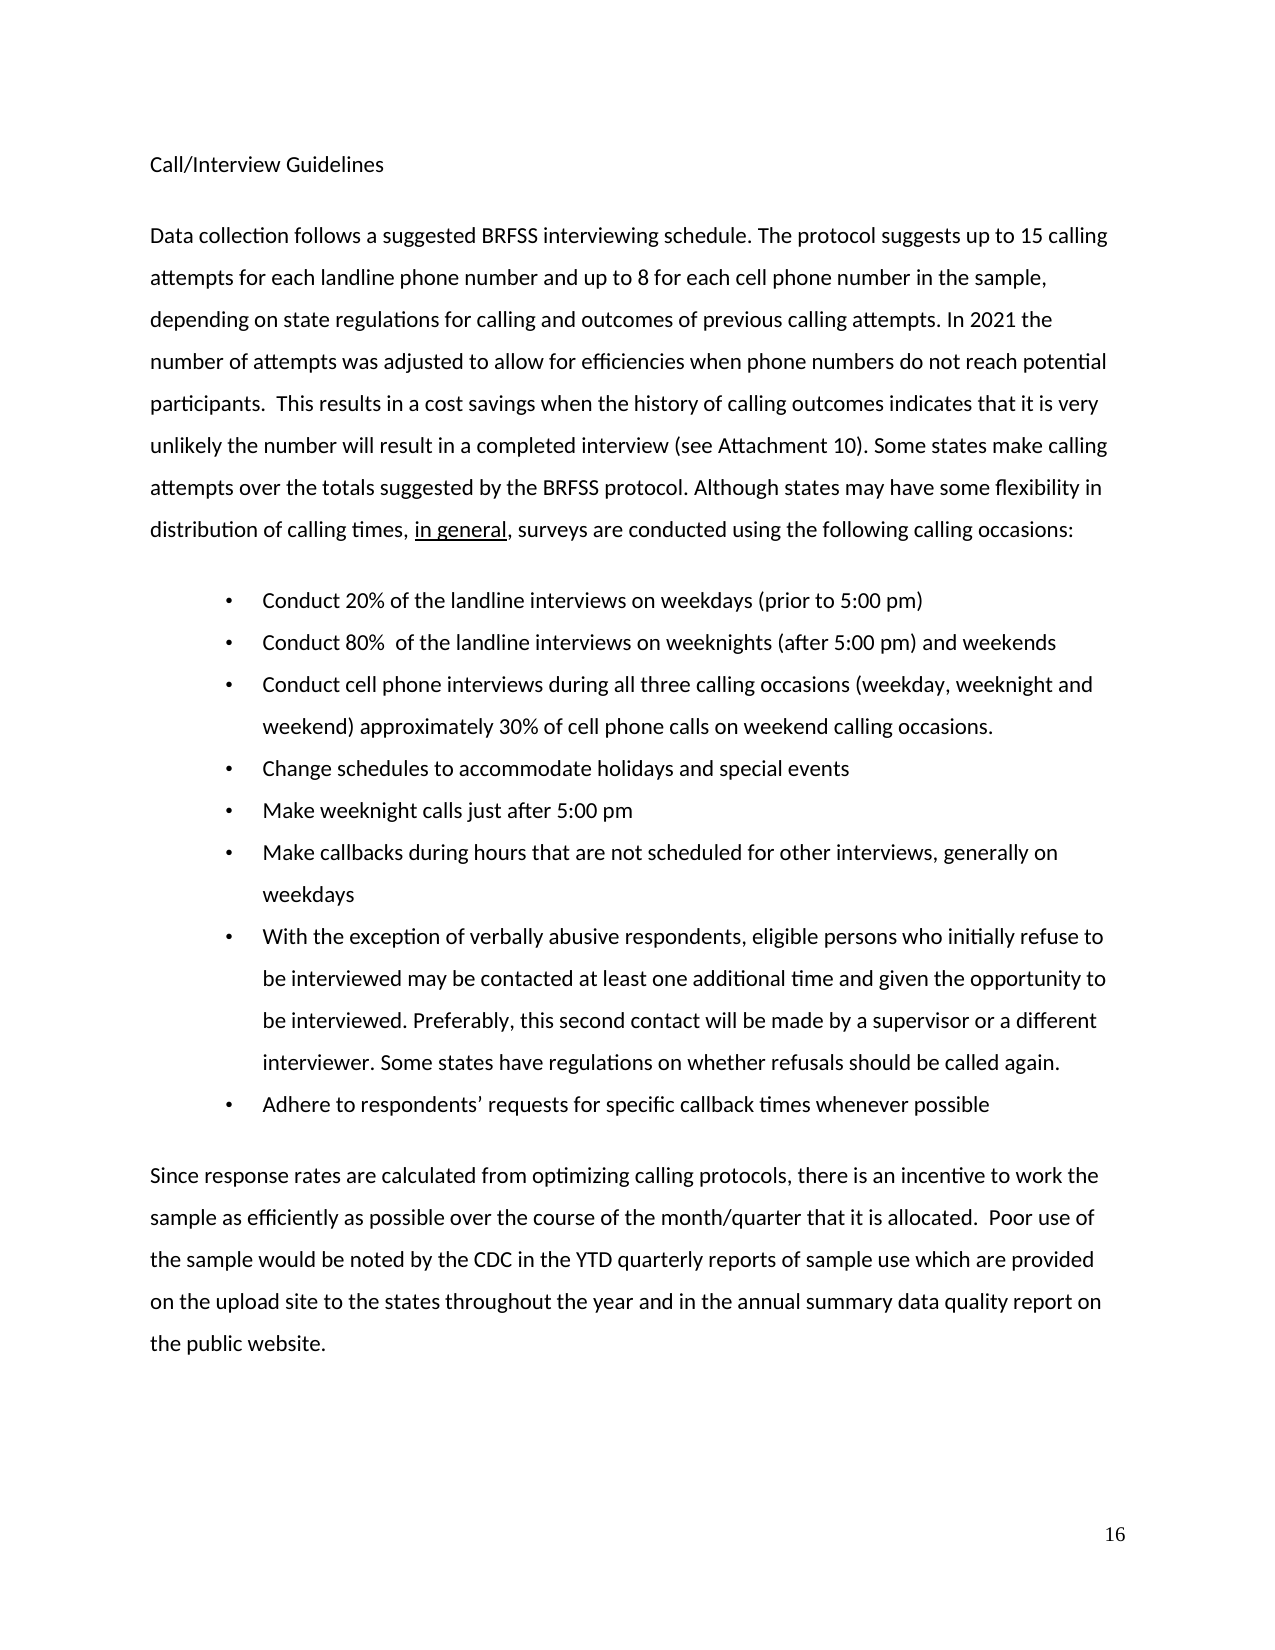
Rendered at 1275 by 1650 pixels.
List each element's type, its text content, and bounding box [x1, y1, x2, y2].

list With the exception of verbally abusive respondents, eligible persons who initially refuse to be interviewed may be contacted at least one additional time and given the opportunity to be interviewed. Preferably, this second contact will be made by a supervisor or a different interviewer. Some states have regulations on whether refusals should be called again. [225, 922, 1125, 1076]
text Data collection follows a suggested BRFSS interviewing schedule. The protocol suggests up to 15 calling attempts for each landline phone number and up to 8 for each cell phone number in the sample, depending on state regulations for calling and outcomes of previous calling attempts. In 2021 the number of attempts was adjusted to allow for efficiencies when phone numbers do not reach potential participants. This results in a cost savings when the history of calling outcomes indicates that it is very unlikely the number will result in a completed interview (see Attachment 10). Some states make calling attempts over the totals suggested by the BRFSS protocol. Although states may have some flexibility in distribution of calling times, in general, surveys are conducted using the following calling occasions: [150, 221, 1125, 543]
list Change schedules to accommodate holidays and special events [225, 754, 1125, 782]
list Make weeknight calls just after 5:00 pm [225, 796, 1125, 824]
list Adhere to respondents’ requests for specific callback times whenever possible [225, 1090, 1125, 1118]
subtitle Call/Interview Guidelines [150, 150, 1125, 178]
list Conduct 80% of the landline interviews on weeknights (after 5:00 pm) and weekends [225, 628, 1125, 656]
text Since response rates are calculated from optimizing calling protocols, there is an incentive to work the sample as efficiently as possible over the course of the month/quarter that it is allocated. Poor use of the sample would be noted by the CDC in the YTD quarterly reports of sample use which are provided on the upload site to the states throughout the year and in the annual summary data quality report on the public website. [150, 1161, 1125, 1357]
list Conduct cell phone interviews during all three calling occasions (weekday, weeknight and weekend) approximately 30% of cell phone calls on weekend calling occasions. [225, 670, 1125, 740]
list Conduct 20% of the landline interviews on weekdays (prior to 5:00 pm) [225, 586, 1125, 614]
list Make callbacks during hours that are not scheduled for other interviews, generally on weekdays [225, 838, 1125, 908]
